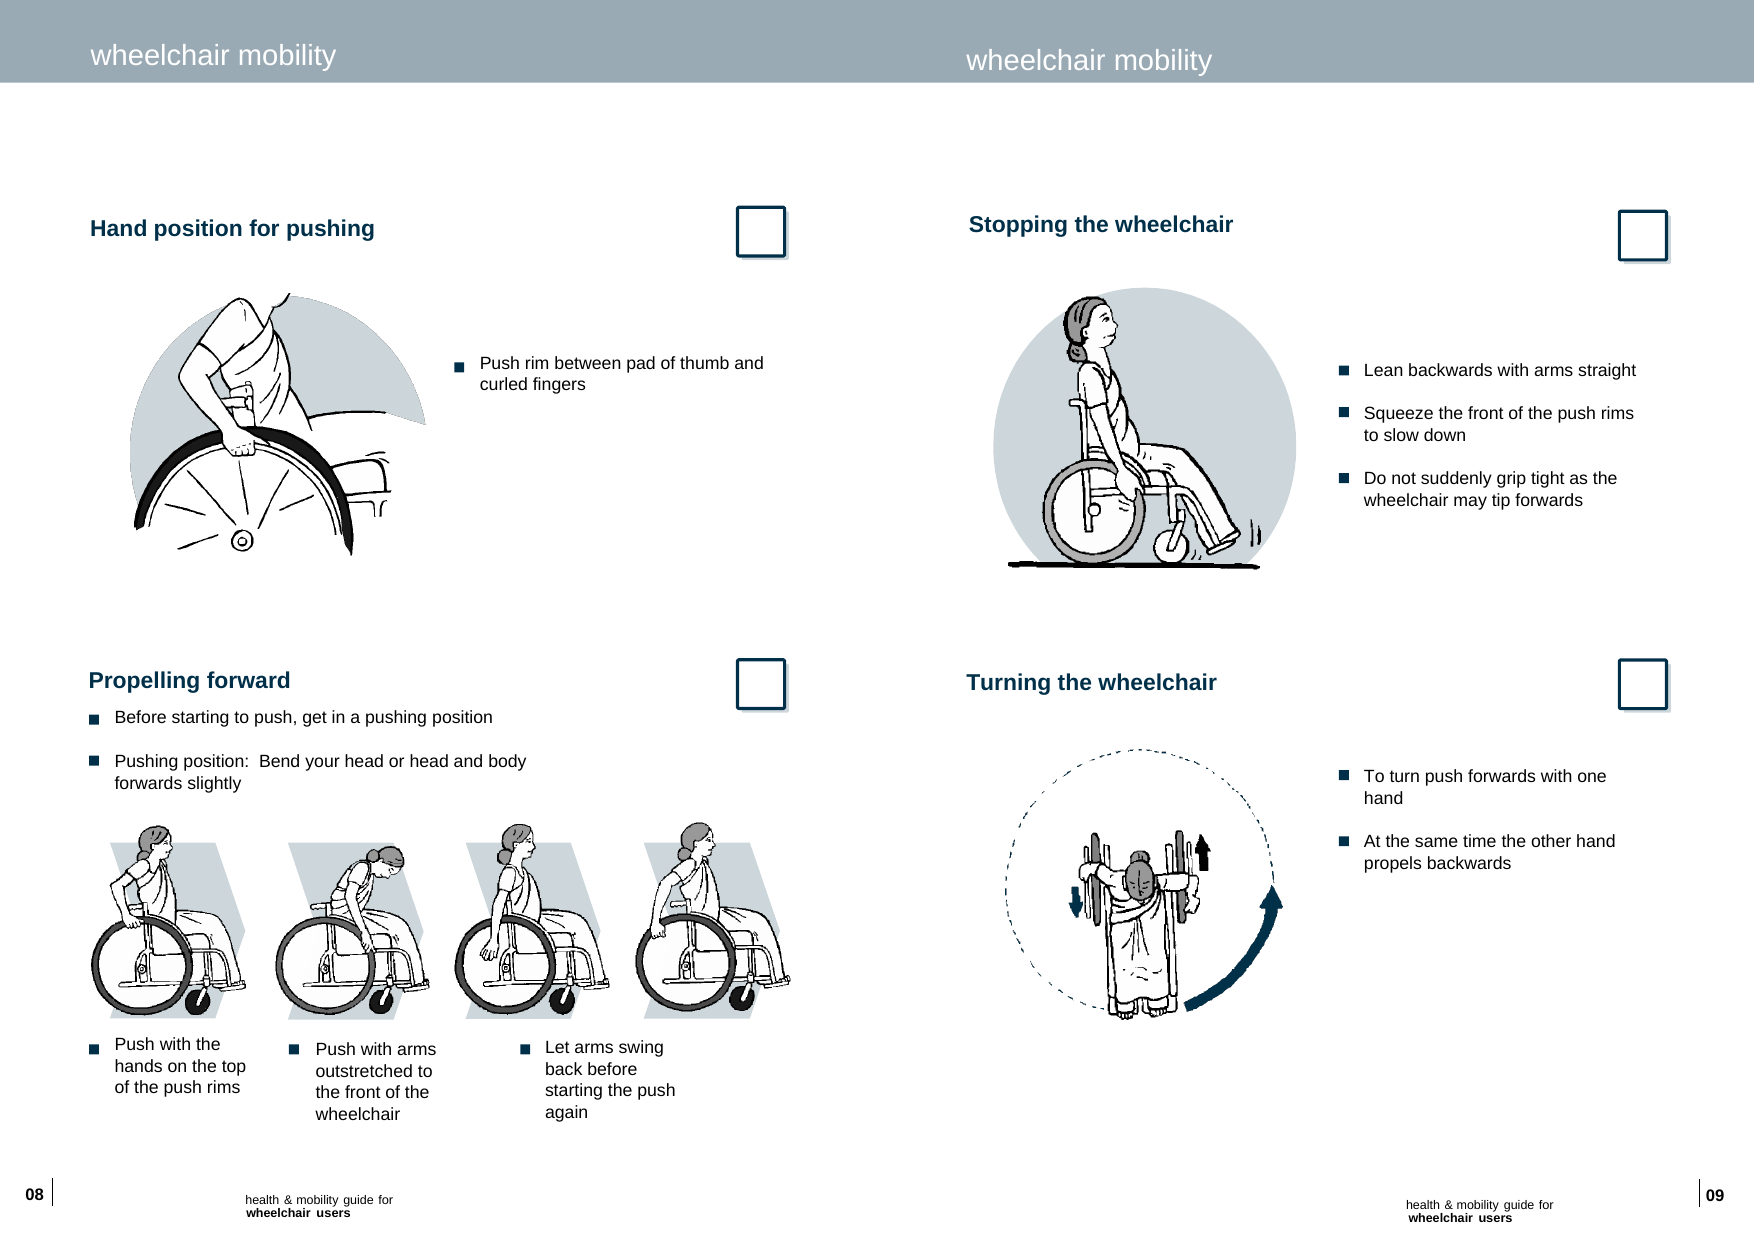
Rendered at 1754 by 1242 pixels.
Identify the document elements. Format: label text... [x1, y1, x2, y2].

text To turn push forwards with one hand [1364, 766, 1610, 808]
text Hand position for pushing Stopping the wheelchair [90, 211, 1737, 241]
text wheelchair users [1408, 1212, 1737, 1225]
text Propelling forward [88, 667, 529, 693]
text Lean backwards with arms straight [1364, 359, 1737, 380]
picture [452, 821, 612, 1017]
text Before starting to push, get in a pushing position [114, 707, 529, 728]
text Let arms swing back before starting the push again [545, 1037, 681, 1122]
text At the same time the other hand propels backwards [1364, 831, 1621, 873]
text wheelchair mobility [966, 43, 1737, 77]
picture [88, 824, 248, 1018]
text Push with the hands on the top of the push rims [114, 1034, 251, 1097]
text Do not suddenly grip tight as the wheelchair may tip forwards [1364, 468, 1623, 510]
text wheelchair mobility [90, 38, 345, 72]
picture [1002, 746, 1285, 1022]
text health & mobility guide for [245, 1192, 401, 1207]
text health & mobility guide for [1406, 1197, 1737, 1212]
text Push rim between pad of thumb and curled fingers [479, 353, 769, 394]
picture [273, 843, 432, 1017]
text wheelchair users [246, 1207, 396, 1220]
picture [1005, 294, 1263, 572]
text Squeeze the front of the push rims to slow down [1364, 403, 1640, 445]
text Pushing position: Bend your head or head and body forwards slightly [114, 751, 532, 793]
picture [633, 820, 793, 1014]
picture [127, 293, 428, 558]
text Turning the wheelchair [966, 669, 1287, 696]
text Push with arms outstretched to the front of the wheelchair [315, 1039, 441, 1124]
